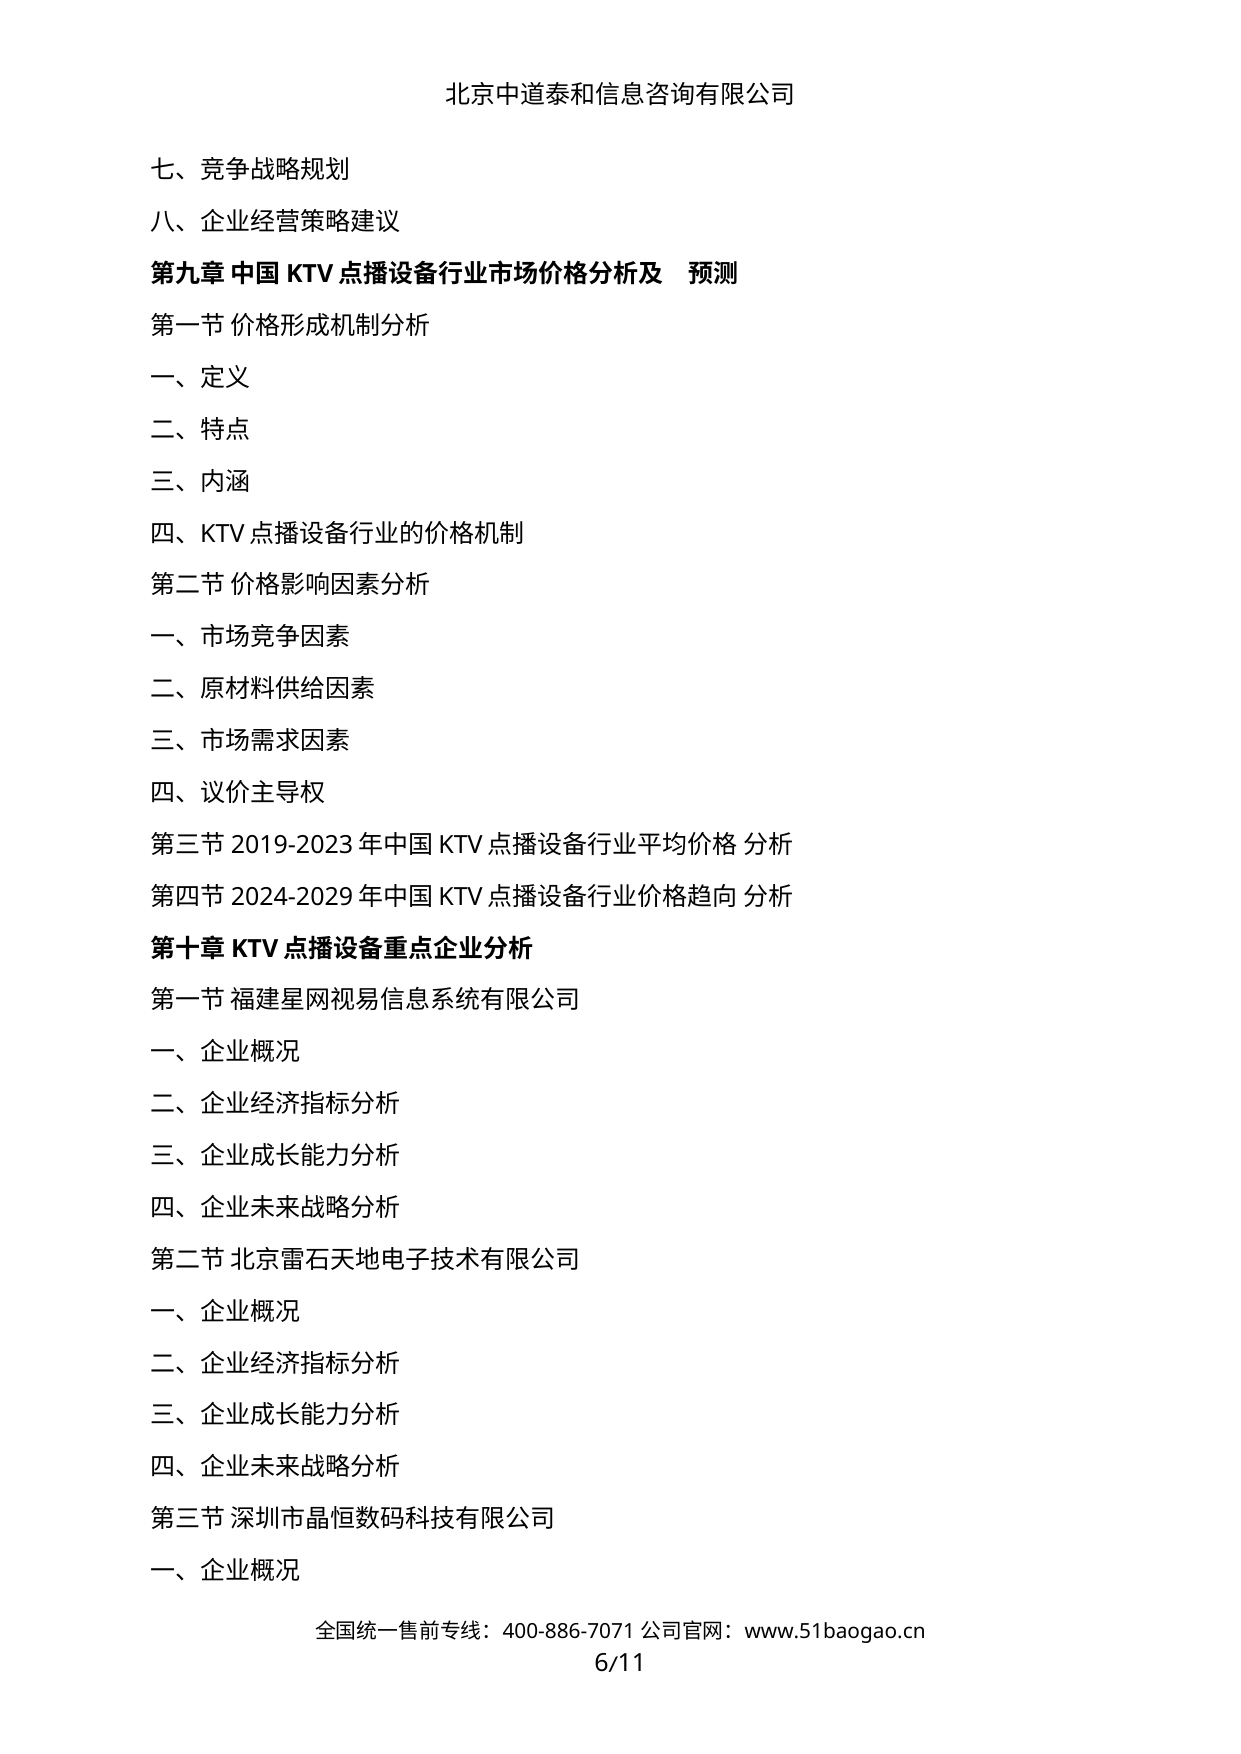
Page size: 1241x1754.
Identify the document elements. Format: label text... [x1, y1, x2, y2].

text 第十章 KTV点播设备重点企业分析 [150, 928, 1090, 964]
text 第三节 2019-2023年中国KTV点播设备行业平均价格 分析 [150, 824, 1090, 861]
text 四、企业未来战略分析 [150, 1447, 1090, 1483]
text 三、企业成长能力分析 [150, 1395, 1090, 1431]
text 二、特点 [150, 409, 1090, 446]
text 三、市场需求因素 [150, 721, 1090, 757]
text 一、企业概况 [150, 1551, 1090, 1587]
text 三、内涵 [150, 461, 1090, 497]
text 第三节 深圳市晶恒数码科技有限公司 [150, 1499, 1090, 1535]
text 四、企业未来战略分析 [150, 1187, 1090, 1224]
text 第一节 福建星网视易信息系统有限公司 [150, 980, 1090, 1016]
text 第四节 2024-2029年中国KTV点播设备行业价格趋向 分析 [150, 876, 1090, 912]
text 三、企业成长能力分析 [150, 1136, 1090, 1172]
text 二、原材料供给因素 [150, 669, 1090, 705]
text 八、企业经营策略建议 [150, 202, 1090, 238]
text 一、定义 [150, 357, 1090, 394]
text 二、企业经济指标分析 [150, 1084, 1090, 1120]
text 第一节 价格形成机制分析 [150, 306, 1090, 342]
text 一、企业概况 [150, 1291, 1090, 1327]
text 一、企业概况 [150, 1032, 1090, 1068]
text 一、市场竞争因素 [150, 617, 1090, 653]
text 二、企业经济指标分析 [150, 1343, 1090, 1379]
text 第九章 中国KTV点播设备行业市场价格分析及 预测 [150, 254, 1090, 290]
text 四、议价主导权 [150, 772, 1090, 809]
text 四、KTV点播设备行业的价格机制 [150, 513, 1090, 549]
text 七、竞争战略规划 [150, 150, 1090, 186]
text 第二节 北京雷石天地电子技术有限公司 [150, 1239, 1090, 1276]
text 第二节 价格影响因素分析 [150, 565, 1090, 601]
